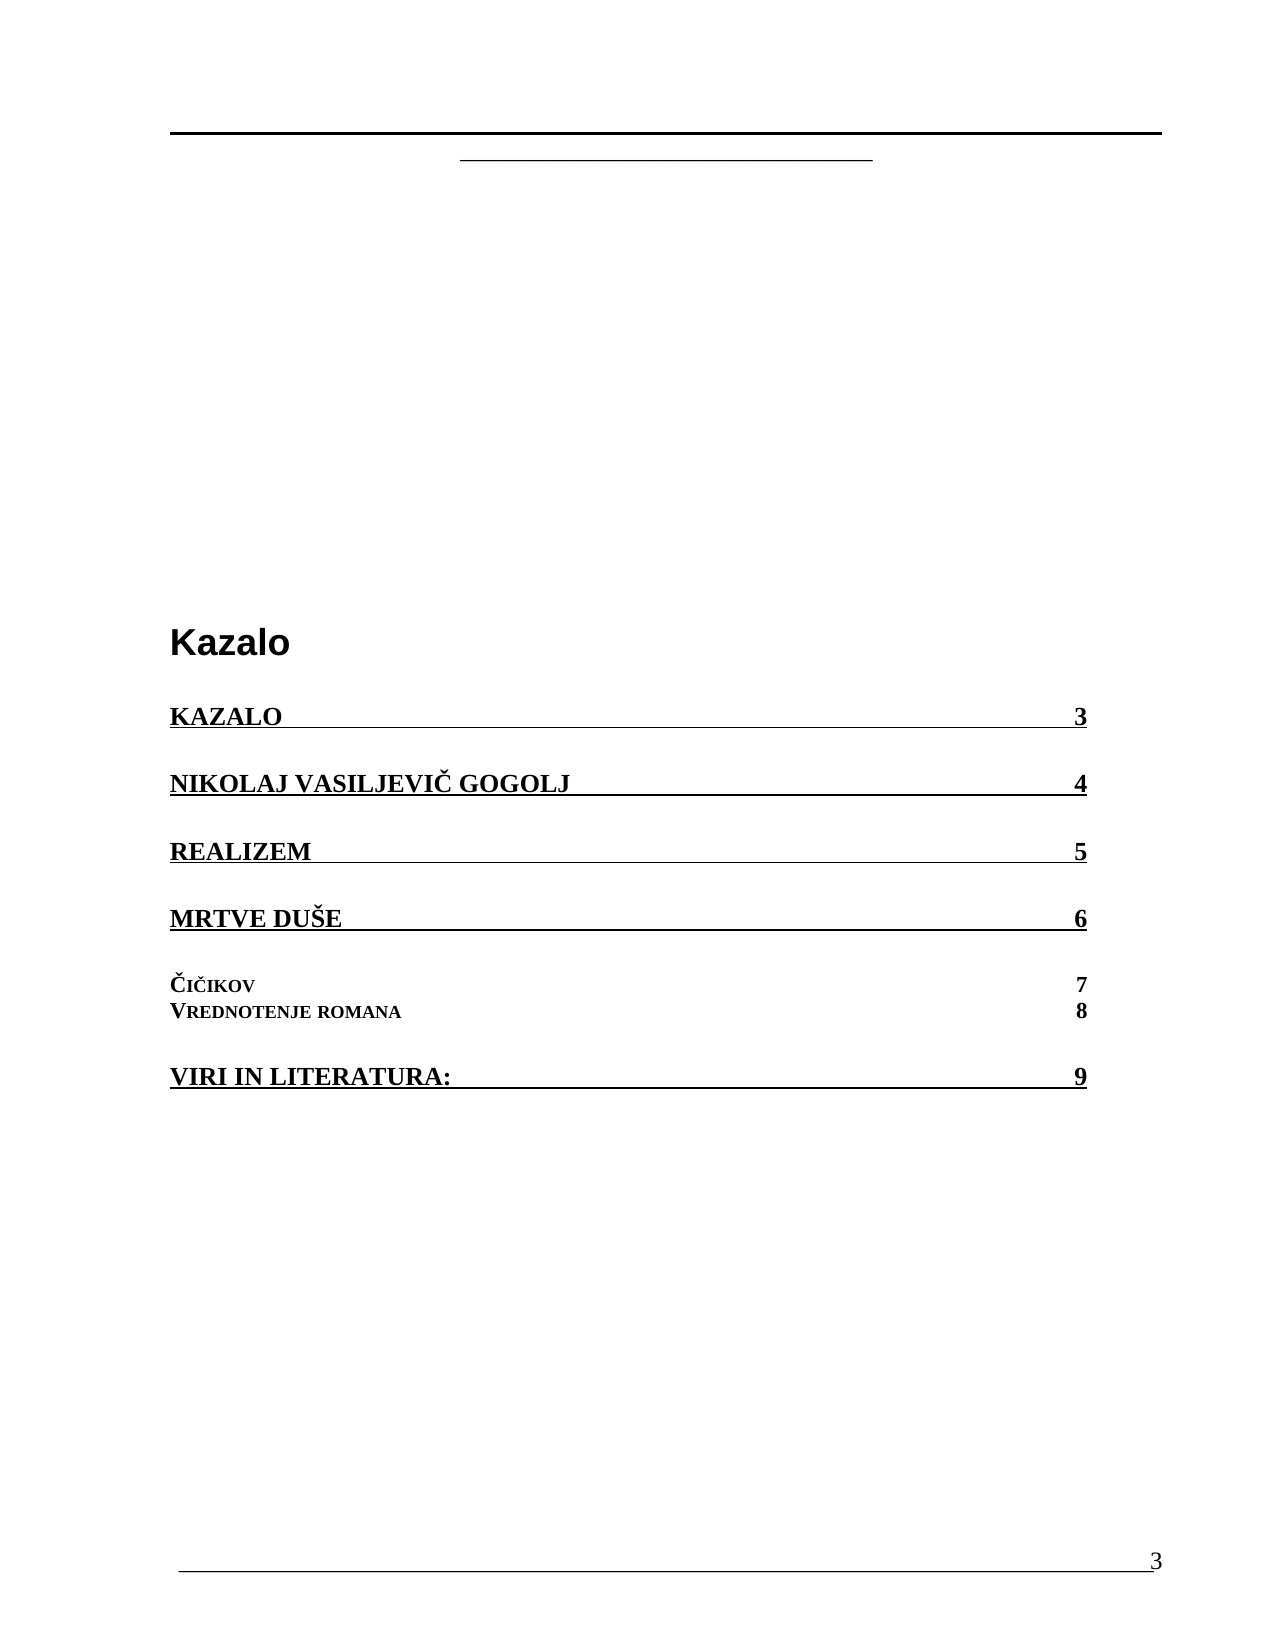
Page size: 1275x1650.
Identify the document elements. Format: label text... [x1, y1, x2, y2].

subtitle Kazalo [169, 620, 1162, 663]
text Mrtve duše 6 [169, 903, 1162, 933]
text Viri in literatura: 9 [169, 1061, 1162, 1091]
text Čičikov 7 [169, 971, 1162, 997]
text Kazalo 3 [169, 701, 1162, 731]
text Realizem 5 [169, 836, 1162, 866]
text Vrednotenje romana 8 [169, 997, 1162, 1024]
text Nikolaj Vasiljevič Gogolj 4 [169, 768, 1162, 798]
